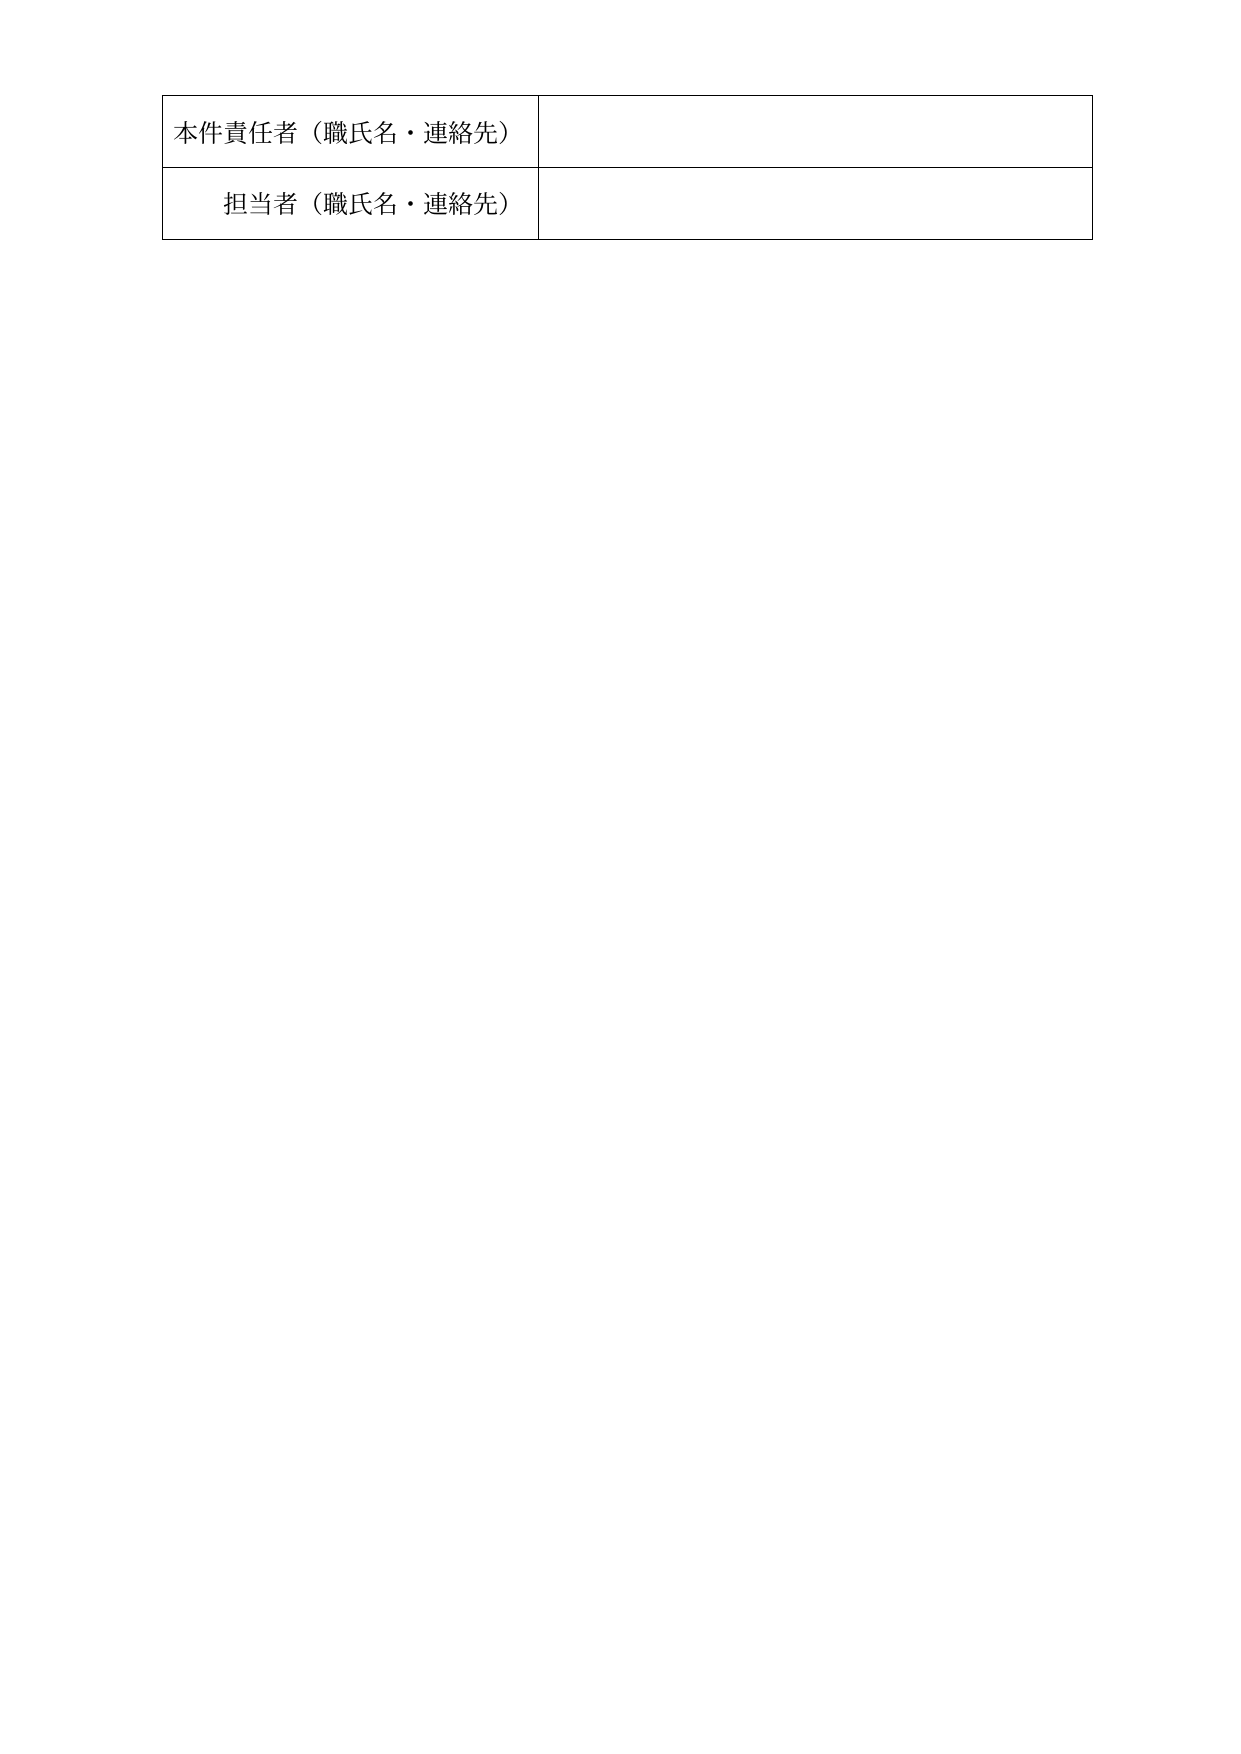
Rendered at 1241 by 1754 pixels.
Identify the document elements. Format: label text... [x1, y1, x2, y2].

table_header [539, 96, 1092, 167]
table_cell 担当者（職氏名・連絡先） [163, 168, 538, 239]
table_cell [539, 168, 1092, 239]
table_header 本件責任者（職氏名・連絡先） [163, 96, 538, 167]
